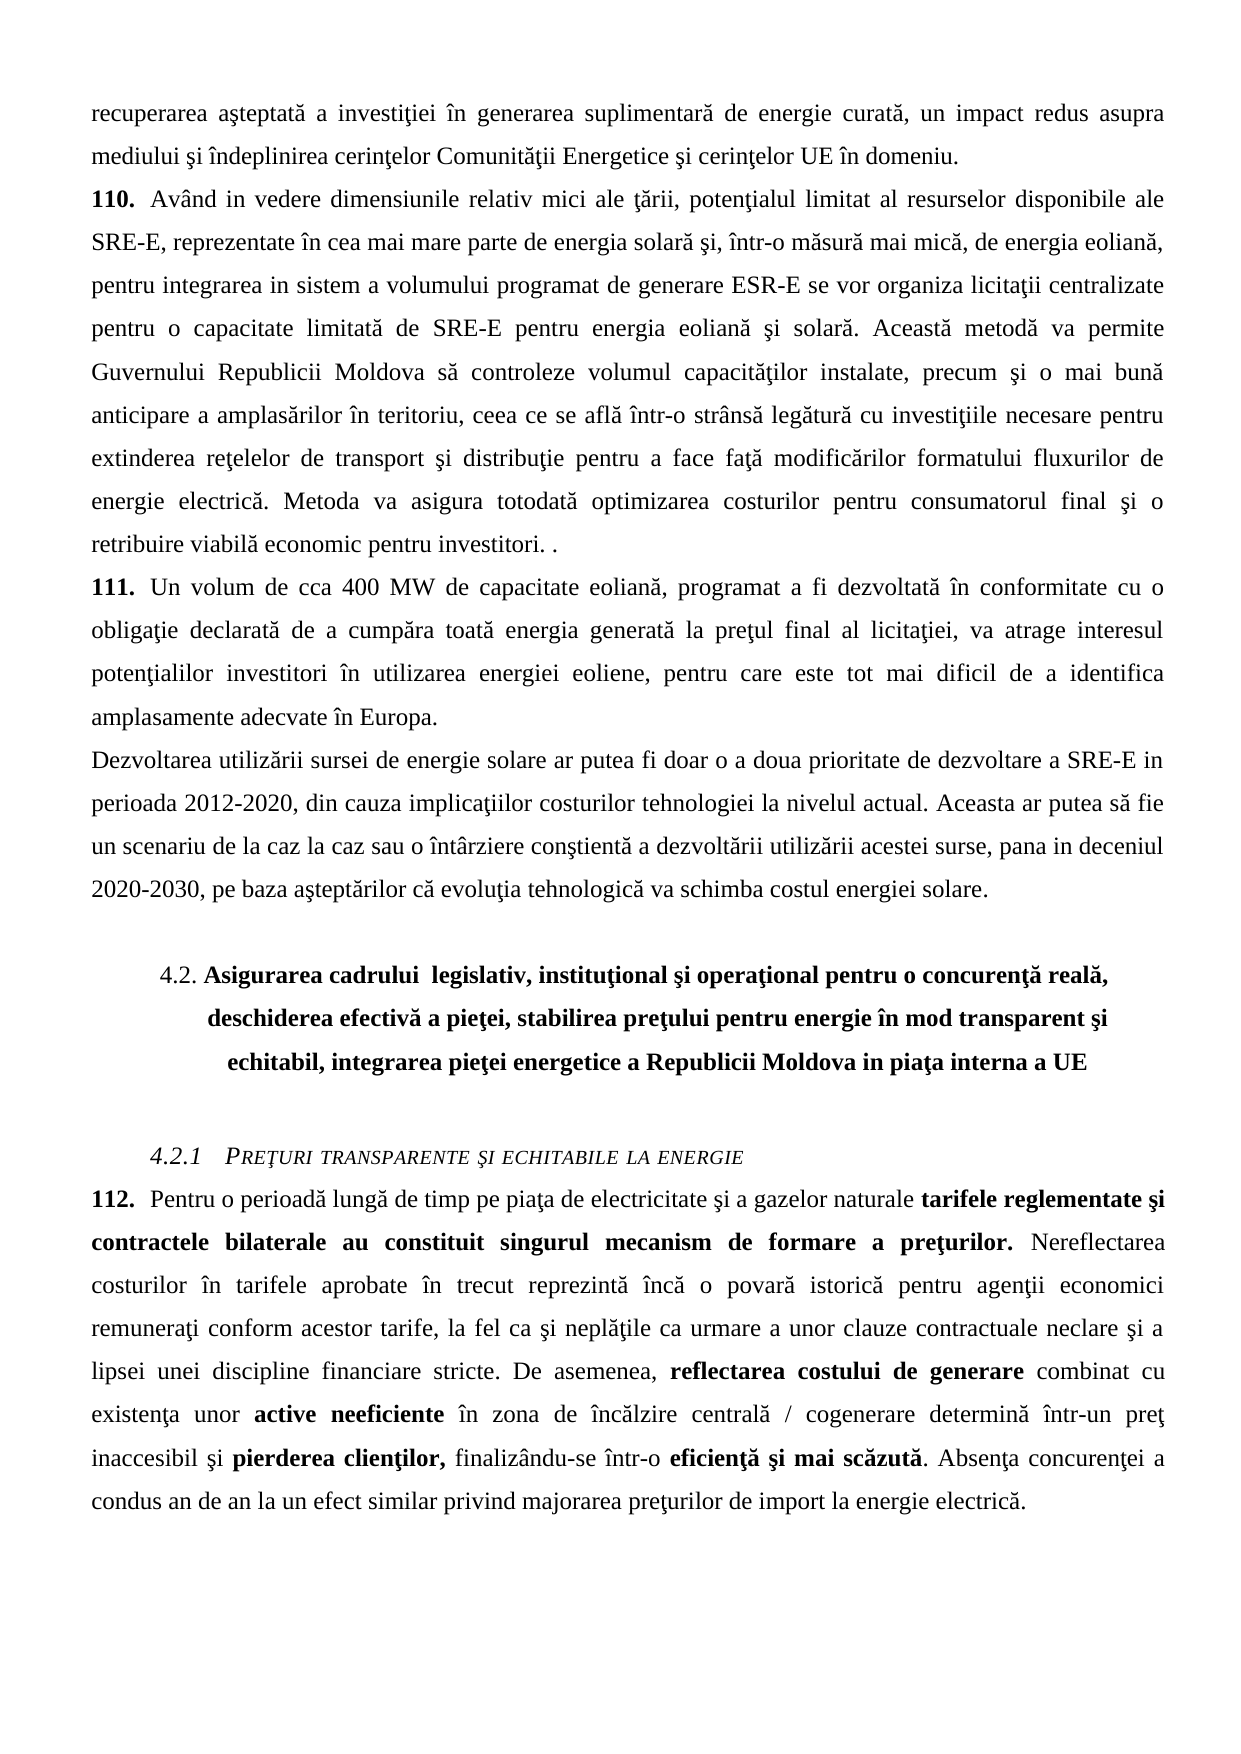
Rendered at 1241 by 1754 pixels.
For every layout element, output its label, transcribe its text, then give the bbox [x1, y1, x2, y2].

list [91, 98, 1165, 170]
subtitle Preţuri transparente şi echitabile la energie [150, 1141, 1165, 1169]
list 112. Pentru o perioadă lungă de timp pe piaţa de electricitate şi a gazelor naturale tarifele reglementate şi contractele bilaterale au constituit singurul mecanism de formare a preţurilor. Nereflectarea costurilor în tarifele aprobate în trecut reprezintă încă o povară istorică pentru agenţii economici remuneraţi conform acestor tarife, la fel ca şi neplăţile ca urmare a unor clauze contractuale neclare şi a lipsei unei discipline financiare stricte. De asemenea, reflectarea costului de generare combinat cu existenţa unor active neeficiente în zona de încălzire centrală / cogenerare determină într-un preţ inaccesibil şi pierderea clienţilor, finalizându-se într-o eficienţă şi mai scăzută. Absenţa concurenţei a condus an de an la un efect similar privind majorarea preţurilor de import la energie electrică. [91, 1184, 1165, 1514]
list echitabil, integrarea pieţei energetice a Republicii Moldova in piaţa interna a UE [150, 1047, 1165, 1075]
list 110. Având in vedere dimensiunile relativ mici ale ţării, potenţialul limitat al resurselor disponibile ale SRE-E, reprezentate în cea mai mare parte de energia solară şi, într-o măsură mai mică, de energia eoliană, pentru integrarea in sistem a volumului programat de generare ESR-E se vor organiza licitaţii centralizate pentru o capacitate limitată de SRE-E pentru energia eoliană şi solară. Această metodă va permite Guvernului Republicii Moldova să controleze volumul capacităţilor instalate, precum şi o mai bună anticipare a amplasărilor în teritoriu, ceea ce se află într-o strânsă legătură cu investiţiile necesare pentru extinderea reţelelor de transport şi distribuţie pentru a face faţă modificărilor formatului fluxurilor de energie electrică. Metoda va asigura totodată optimizarea costurilor pentru consumatorul final şi o retribuire viabilă economic pentru investitori. . [91, 184, 1165, 558]
list Dezvoltarea utilizării sursei de energie solare ar putea fi doar o a doua prioritate de dezvoltare a SRE-E in perioada 2012-2020, din cauza implicaţiilor costurilor tehnologiei la nivelul actual. Aceasta ar putea să fie un scenariu de la caz la caz sau o întârziere conştientă a dezvoltării utilizării acestei surse, pana in deceniul 2020-2030, pe baza aşteptărilor că evoluţia tehnologică va schimba costul energiei solare. [91, 745, 1165, 903]
list 4.2. Asigurarea cadrului legislativ, instituţional şi operaţional pentru o concurenţă reală, deschiderea efectivă a pieţei, stabilirea preţului pentru energie în mod transparent şi [103, 960, 1165, 1032]
list 111. Un volum de cca 400 MW de capacitate eoliană, programat a fi dezvoltată în conformitate cu o obligaţie declarată de a cumpăra toată energia generată la preţul final al licitaţiei, va atrage interesul potenţialilor investitori în utilizarea energiei eoliene, pentru care este tot mai dificil de a identifica amplasamente adecvate în Europa. [91, 572, 1165, 730]
